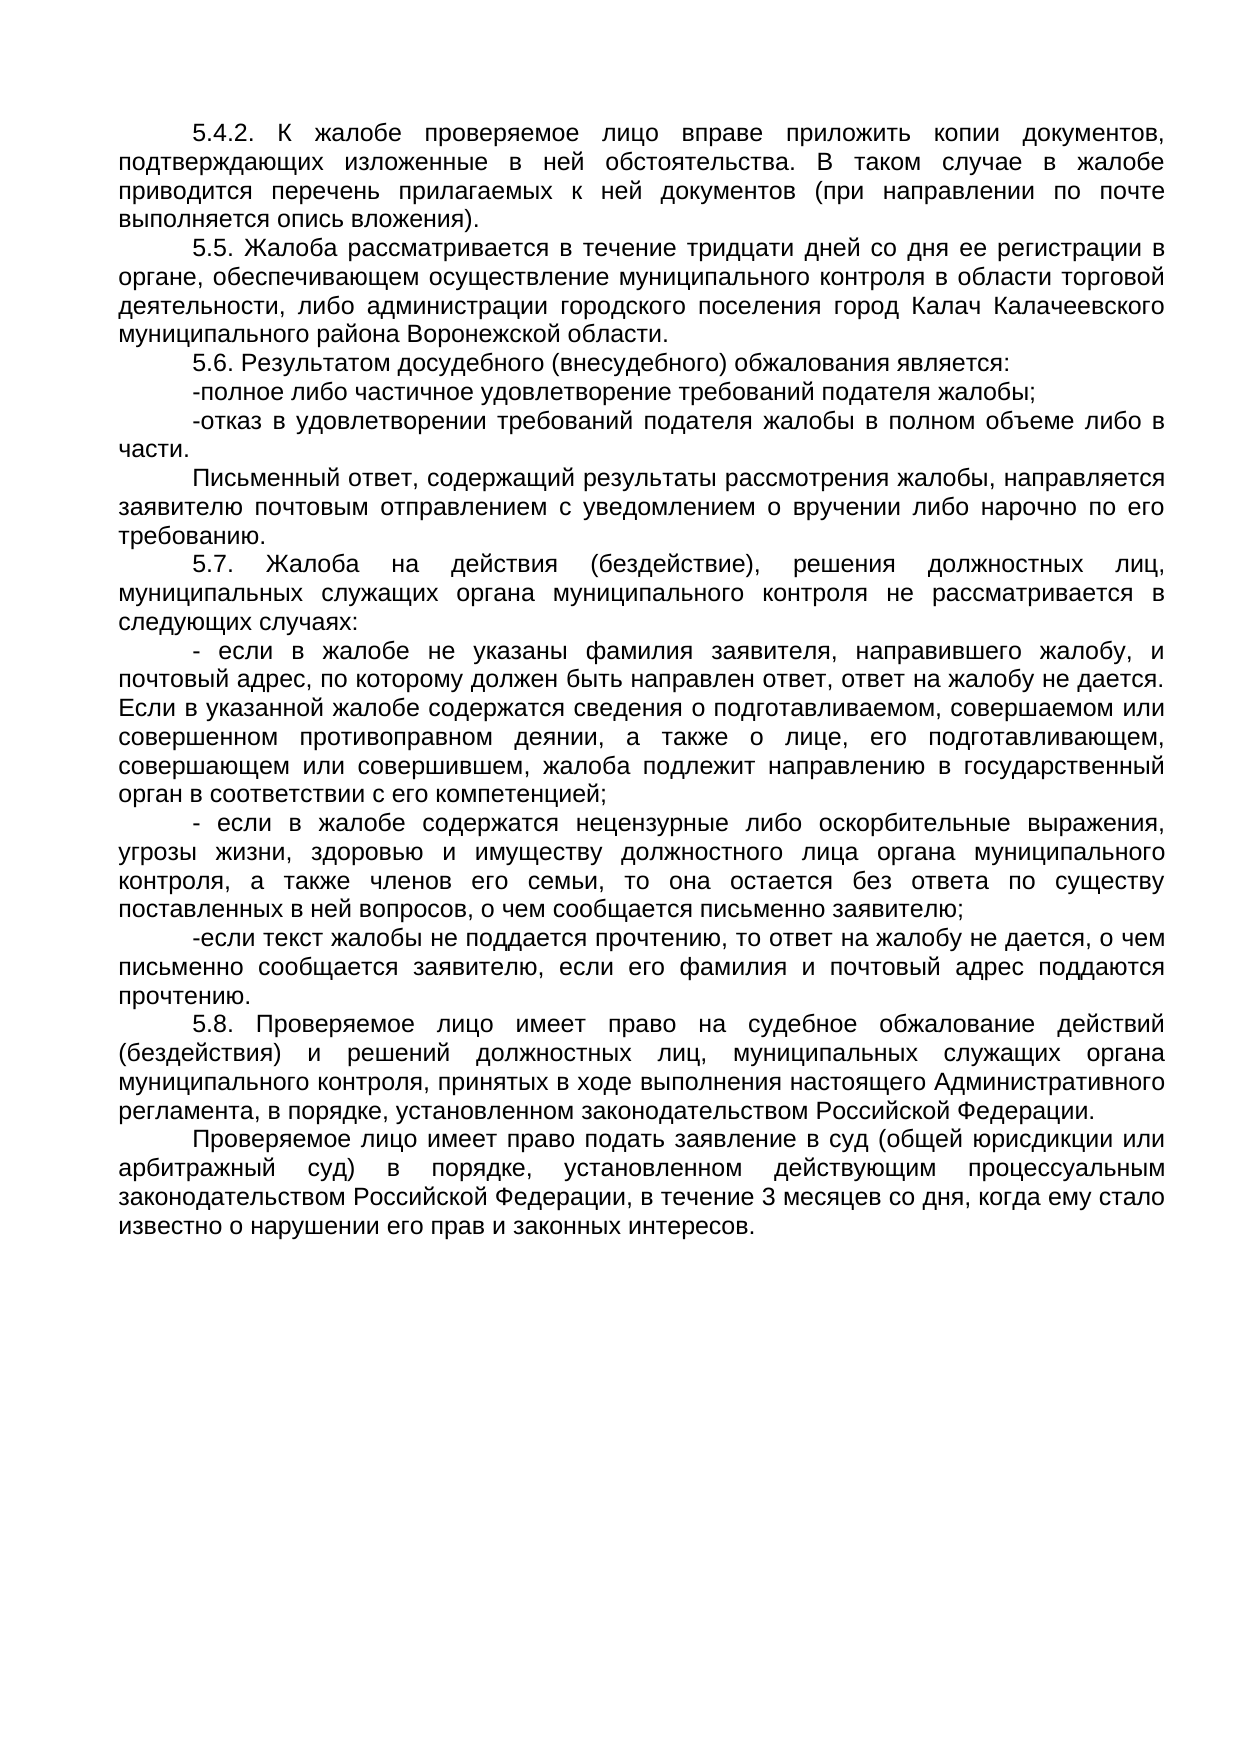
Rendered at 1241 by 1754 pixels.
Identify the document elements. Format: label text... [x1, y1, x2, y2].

text 5.7. Жалоба на действия (бездействие), решения должностных лиц, муниципальных служащих органа муниципального контроля не рассматривается в следующих случаях: [118, 549, 1166, 636]
text - если в жалобе не указаны фамилия заявителя, направившего жалобу, и почтовый адрес, по которому должен быть направлен ответ, ответ на жалобу не дается. Если в указанной жалобе содержатся сведения о подготавливаемом, совершаемом или совершенном противоправном деянии, а также о лице, его подготавливающем, совершающем или совершившем, жалоба подлежит направлению в государственный орган в соответствии с его компетенцией; [118, 636, 1166, 808]
text -отказ в удовлетворении требований подателя жалобы в полном объеме либо в части. [118, 406, 1166, 463]
text 5.4.2. К жалобе проверяемое лицо вправе приложить копии документов, подтверждающих изложенные в ней обстоятельства. В таком случае в жалобе приводится перечень прилагаемых к ней документов (при направлении по почте выполняется опись вложения). [118, 118, 1166, 233]
text Письменный ответ, содержащий результаты рассмотрения жалобы, направляется заявителю почтовым отправлением с уведомлением о вручении либо нарочно по его требованию. [118, 463, 1166, 549]
text -если текст жалобы не поддается прочтению, то ответ на жалобу не дается, о чем письменно сообщается заявителю, если его фамилия и почтовый адрес поддаются прочтению. [118, 923, 1166, 1009]
text -полное либо частичное удовлетворение требований подателя жалобы; [118, 377, 1166, 406]
text - если в жалобе содержатся нецензурные либо оскорбительные выражения, угрозы жизни, здоровью и имуществу должностного лица органа муниципального контроля, а также членов его семьи, то она остается без ответа по существу поставленных в ней вопросов, о чем сообщается письменно заявителю; [118, 808, 1166, 923]
text 5.5. Жалоба рассматривается в течение тридцати дней со дня ее регистрации в органе, обеспечивающем осуществление муниципального контроля в области торговой деятельности, либо администрации городского поселения город Калач Калачеевского муниципального района Воронежской области. [118, 233, 1166, 348]
text 5.6. Результатом досудебного (внесудебного) обжалования является: [118, 348, 1166, 377]
text Проверяемое лицо имеет право подать заявление в суд (общей юрисдикции или арбитражный суд) в порядке, установленном действующим процессуальным законодательством Российской Федерации, в течение 3 месяцев со дня, когда ему стало известно о нарушении его прав и законных интересов. [118, 1124, 1166, 1239]
text 5.8. Проверяемое лицо имеет право на судебное обжалование действий (бездействия) и решений должностных лиц, муниципальных служащих органа муниципального контроля, принятых в ходе выполнения настоящего Административного регламента, в порядке, установленном законодательством Российской Федерации. [118, 1009, 1166, 1124]
